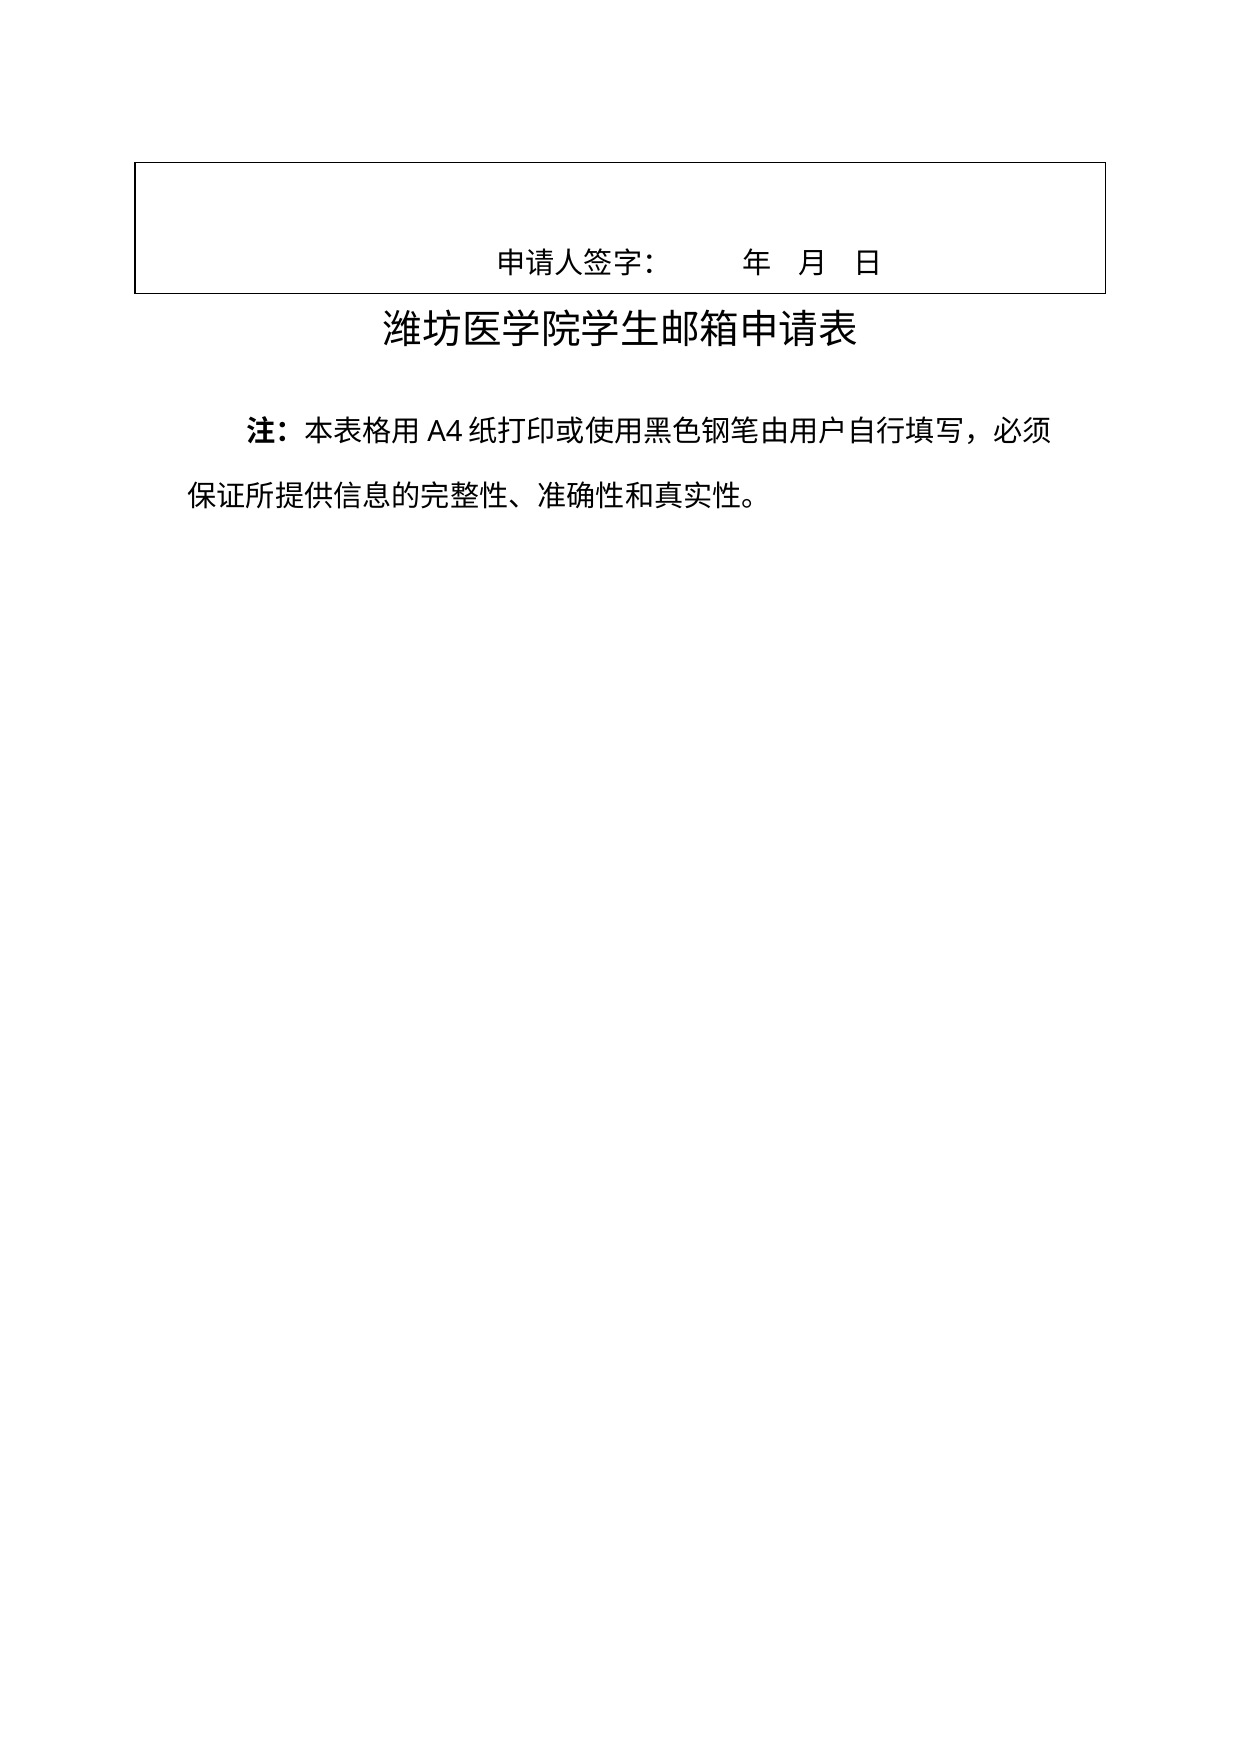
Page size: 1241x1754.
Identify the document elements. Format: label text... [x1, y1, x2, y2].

text 注：本表格用A4纸打印或使用黑色钢笔由用户自行填写，必须保证所提供信息的完整性、准确性和真实性。 [187, 397, 1053, 527]
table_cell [136, 163, 1105, 293]
title 潍坊医学院学生邮箱申请表 [187, 294, 1053, 359]
